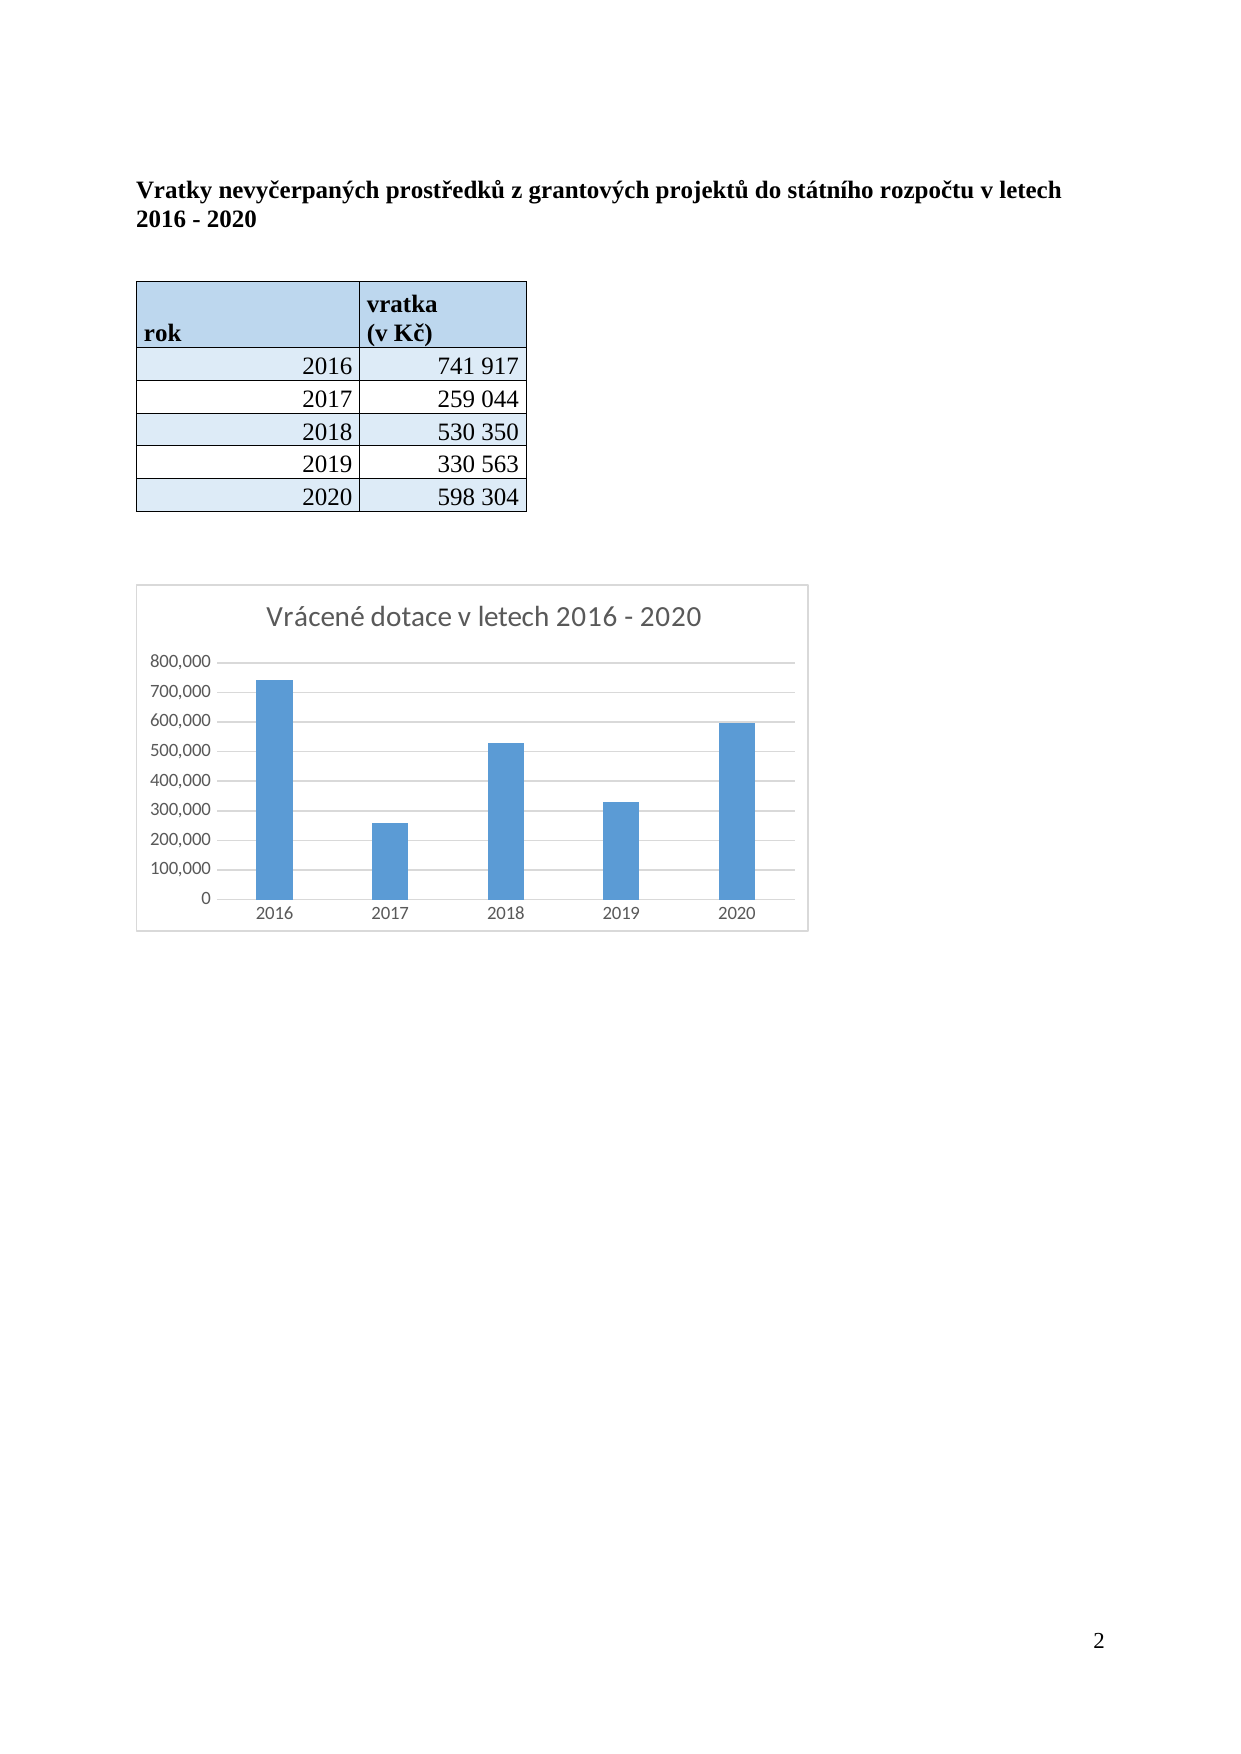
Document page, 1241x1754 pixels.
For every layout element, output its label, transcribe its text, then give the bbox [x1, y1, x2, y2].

table_header vratka (v Kč) [360, 282, 526, 347]
table_cell 598 304 [360, 479, 526, 511]
table_cell 741 917 [360, 348, 526, 380]
text Vratky nevyčerpaných prostředků z grantových projektů do státního rozpočtu v letech 2016 - 2020 [136, 176, 1104, 233]
table_cell 2020 [137, 479, 359, 511]
table_cell 2018 [137, 414, 359, 445]
table_cell 530 350 [360, 414, 526, 445]
table_cell 2019 [137, 446, 359, 478]
table_cell 2016 [137, 348, 359, 380]
table_header rok [137, 282, 359, 347]
table_cell 330 563 [360, 446, 526, 478]
table_cell 259 044 [360, 381, 526, 412]
table_cell 2017 [137, 381, 359, 412]
